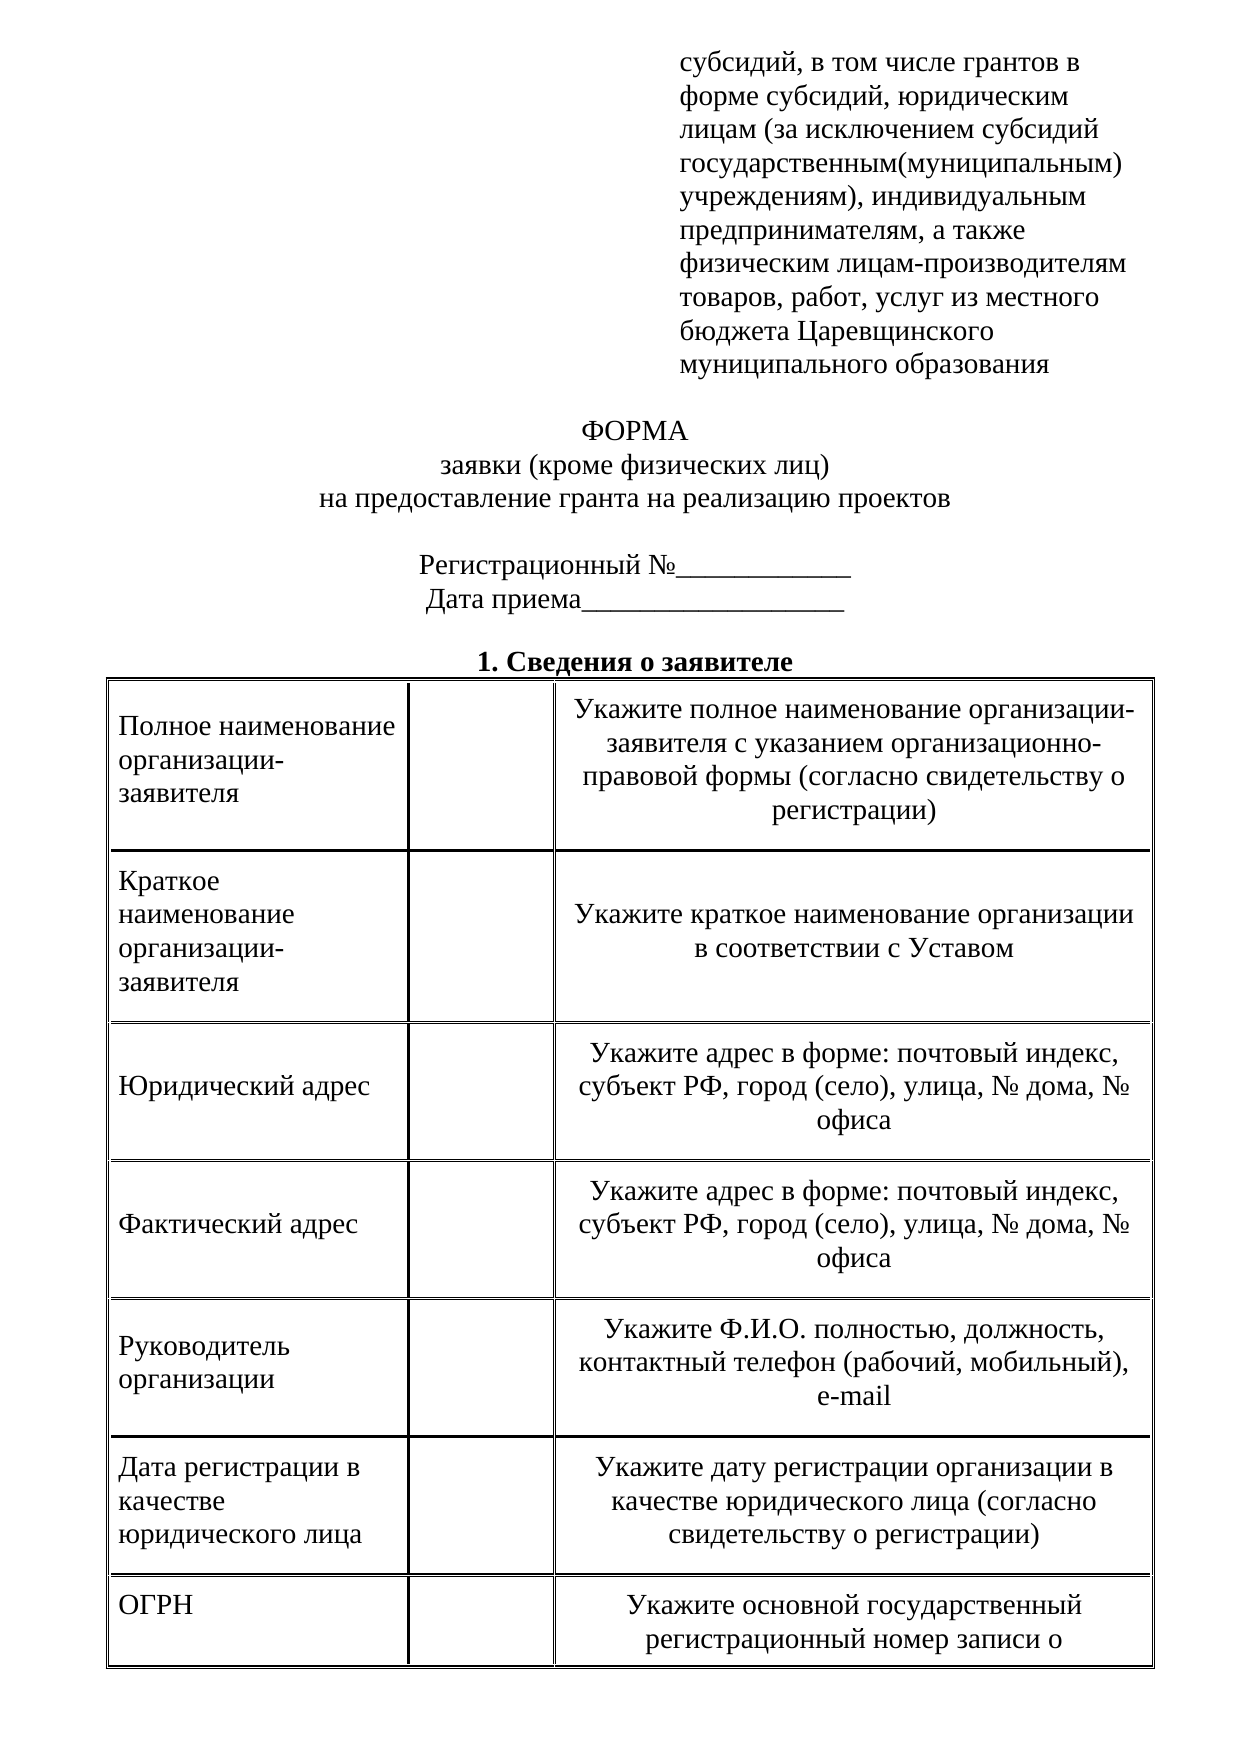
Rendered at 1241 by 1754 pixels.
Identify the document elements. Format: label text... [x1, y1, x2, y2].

text Дата приема__________________ [118, 581, 1152, 614]
table_cell Краткое наименование организации-заявителя [109, 849, 407, 1021]
table_header Полное наименование организации-заявителя [109, 681, 408, 849]
table_cell Укажите адрес в форме: почтовый индекс, субъект РФ, город (село), улица, № дома, № офиса [555, 1159, 1153, 1297]
table_cell [408, 1577, 554, 1665]
table_cell Фактический адрес [107, 1159, 408, 1297]
text ФОРМА [118, 413, 1152, 447]
table_cell Укажите дату регистрации организации в качестве юридического лица (согласно свидетельству о регистрации) [556, 1435, 1152, 1573]
table_cell [410, 1024, 553, 1159]
table_cell Руководитель организации [107, 1297, 408, 1435]
table_cell [410, 1438, 553, 1573]
text товаров, работ, услуг из местного бюджета Царевщинского муниципального образования [679, 279, 1152, 380]
table_cell Юридический адрес [107, 1021, 408, 1159]
text заявки (кроме физических лиц) [118, 447, 1152, 480]
table_cell ОГРН [109, 1573, 408, 1665]
table_cell Укажите краткое наименование организации в соответствии с Уставом [556, 849, 1152, 1021]
text 1. Сведения о заявителе [118, 644, 1152, 677]
table_cell [410, 1300, 553, 1435]
table_header [408, 681, 554, 849]
text субсидий, в том числе грантов в форме субсидий, юридическим лицам (за исключением субсидий государственным(муниципальным) учреждениям), индивидуальным предпринимателям, а также физическим лицам-производителям [679, 44, 1152, 279]
table_cell Дата регистрации в качестве юридического лица [109, 1435, 407, 1573]
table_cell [555, 1573, 1152, 1665]
table_cell Укажите Ф.И.О. полностью, должность, контактный телефон (рабочий, мобильный), e-mail [555, 1297, 1153, 1435]
table_cell Укажите адрес в форме: почтовый индекс, субъект РФ, город (село), улица, № дома, № офиса [555, 1021, 1153, 1159]
text на предоставление гранта на реализацию проектов [118, 480, 1152, 514]
table_cell [410, 1162, 553, 1297]
text Регистрационный №____________ [118, 547, 1152, 581]
table_header Укажите полное наименование организации-заявителя с указанием организационно-правовой формы (согласно свидетельству о регистрации) [555, 681, 1152, 849]
table_cell [410, 852, 553, 1021]
